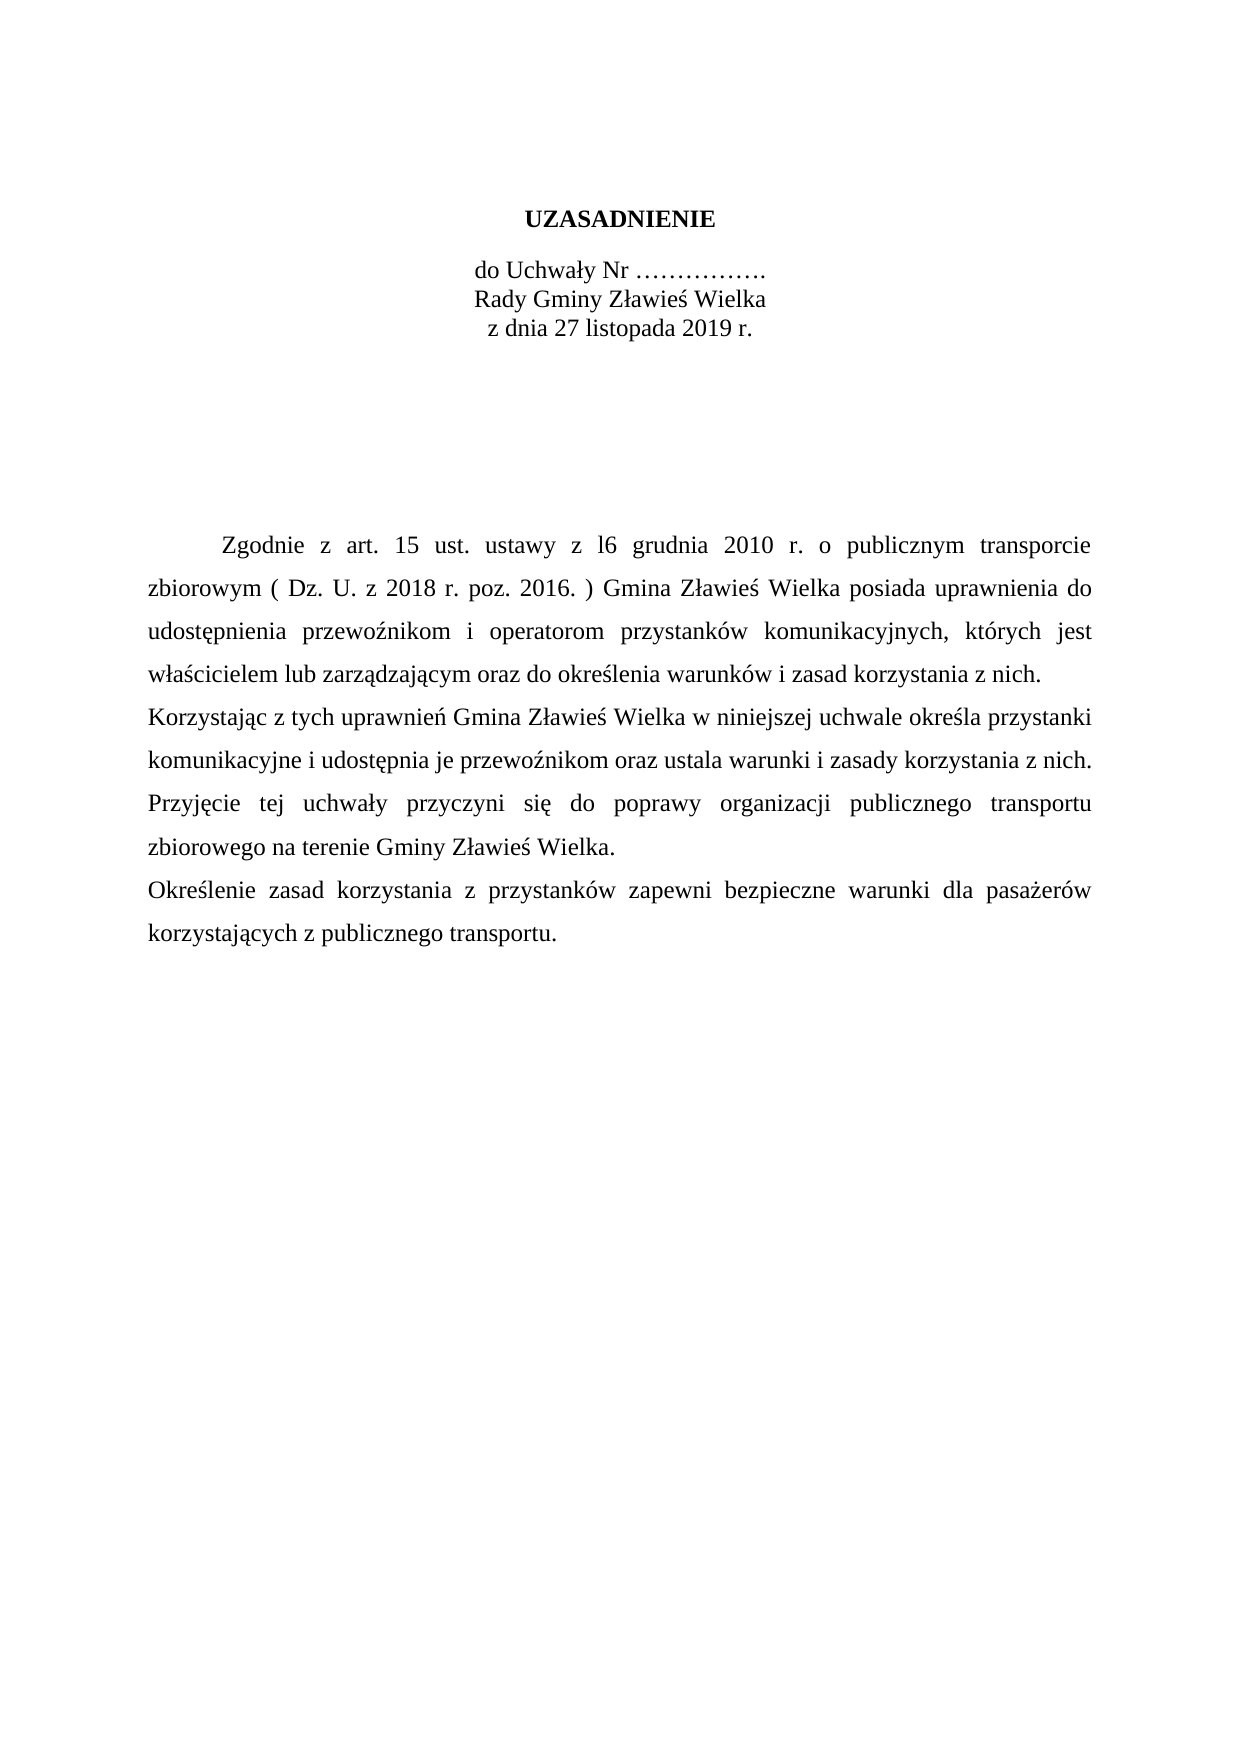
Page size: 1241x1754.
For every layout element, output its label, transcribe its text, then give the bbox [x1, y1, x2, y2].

text Zgodnie z art. 15 ust. ustawy z l6 grudnia 2010 r. o publicznym transporcie zbiorowym ( Dz. U. z 2018 r. poz. 2016. ) Gmina Zławieś Wielka posiada uprawnienia do udostępnienia przewoźnikom i operatorom przystanków komunikacyjnych, których jest właścicielem lub zarządzającym oraz do określenia warunków i zasad korzystania z nich. [148, 530, 1093, 688]
text Określenie zasad korzystania z przystanków zapewni bezpieczne warunki dla pasażerów korzystających z publicznego transportu. [148, 875, 1093, 947]
text Korzystając z tych uprawnień Gmina Zławieś Wielka w niniejszej uchwale określa przystanki komunikacyjne i udostępnia je przewoźnikom oraz ustala warunki i zasady korzystania z nich. [148, 702, 1093, 774]
text do Uchwały Nr ……………. [148, 256, 1093, 284]
text Rady Gminy Zławieś Wielka [148, 284, 1093, 313]
text Przyjęcie tej uchwały przyczyni się do poprawy organizacji publicznego transportu zbiorowego na terenie Gminy Zławieś Wielka. [148, 788, 1093, 860]
text z dnia 27 listopada 2019 r. [148, 313, 1093, 342]
text UZASADNIENIE [148, 197, 1093, 235]
